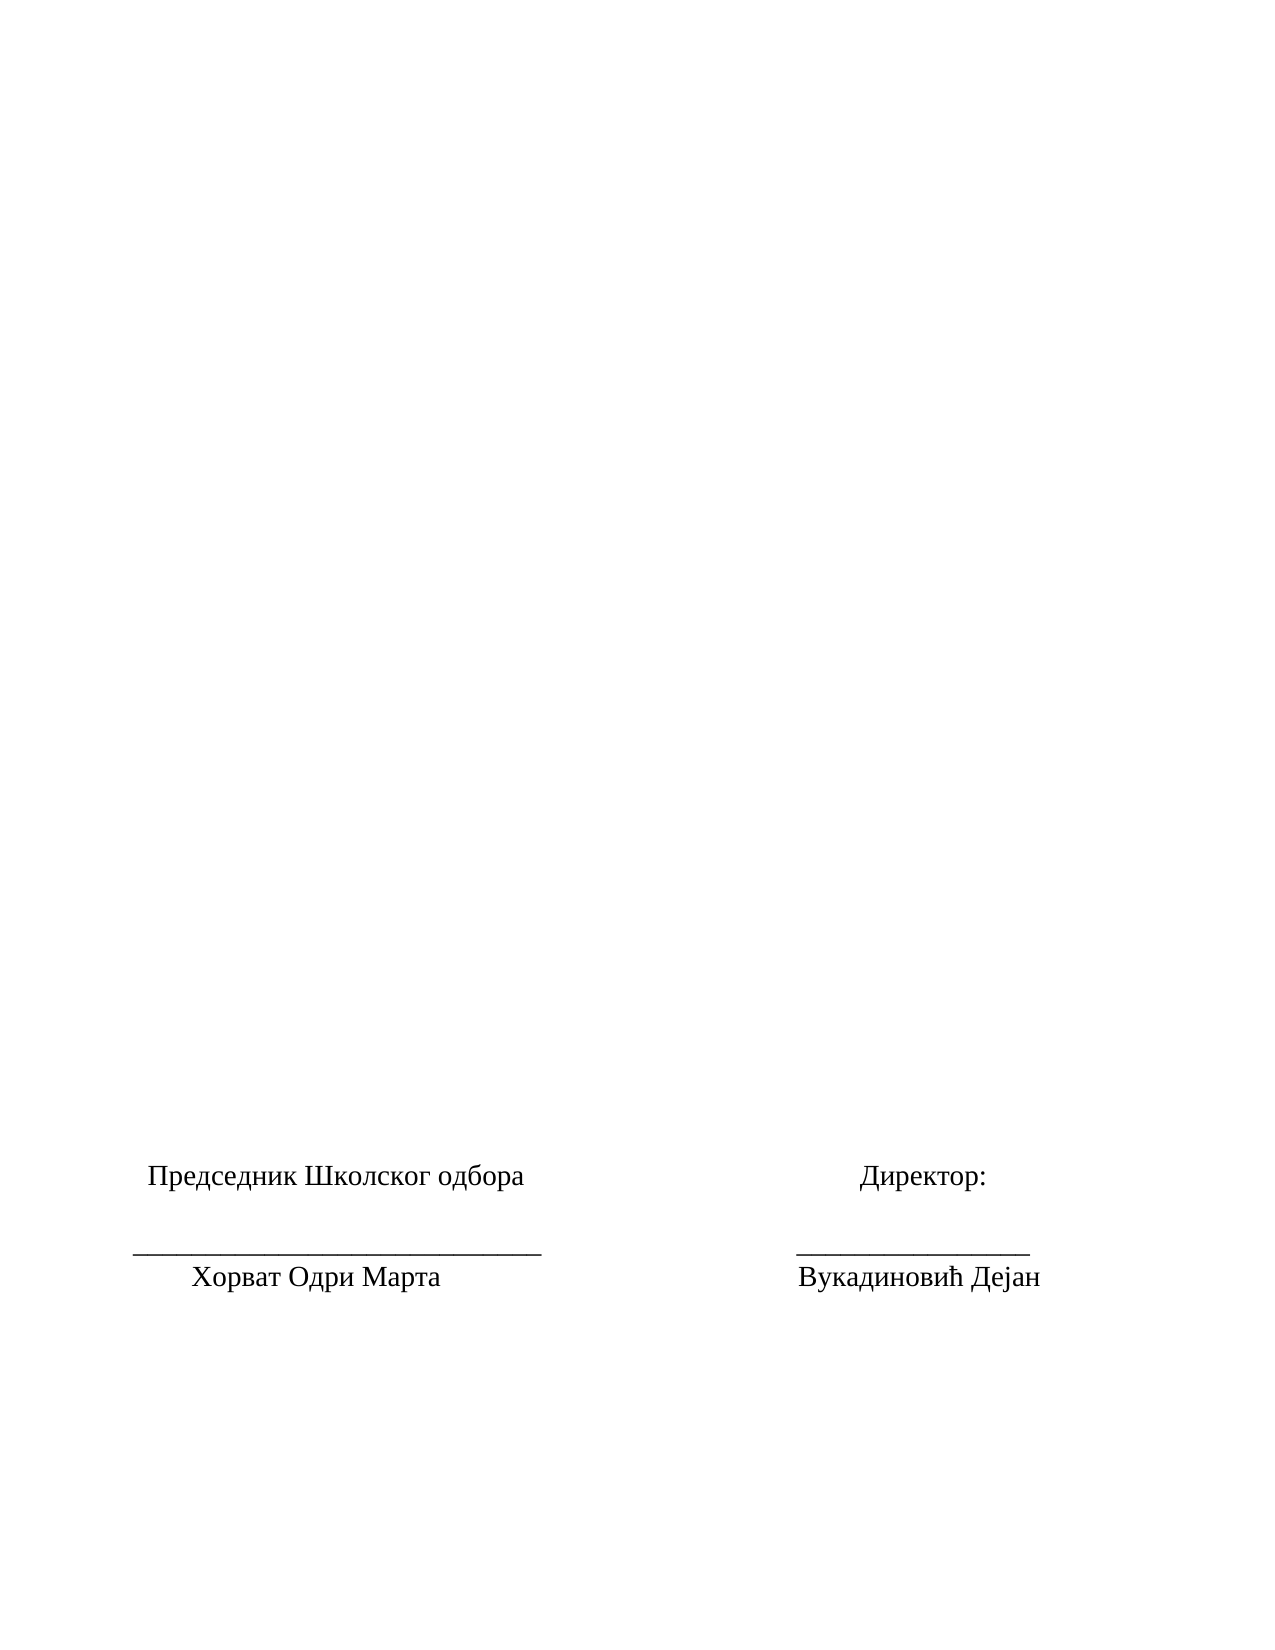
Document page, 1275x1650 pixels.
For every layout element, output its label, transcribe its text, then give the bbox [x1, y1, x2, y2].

text ____________________________ ________________ [133, 1225, 1167, 1259]
text Хорват Одри Марта Вукадиновић Дејан [133, 1259, 1167, 1292]
text Председник Школског одбора Директор: [133, 1158, 1167, 1192]
